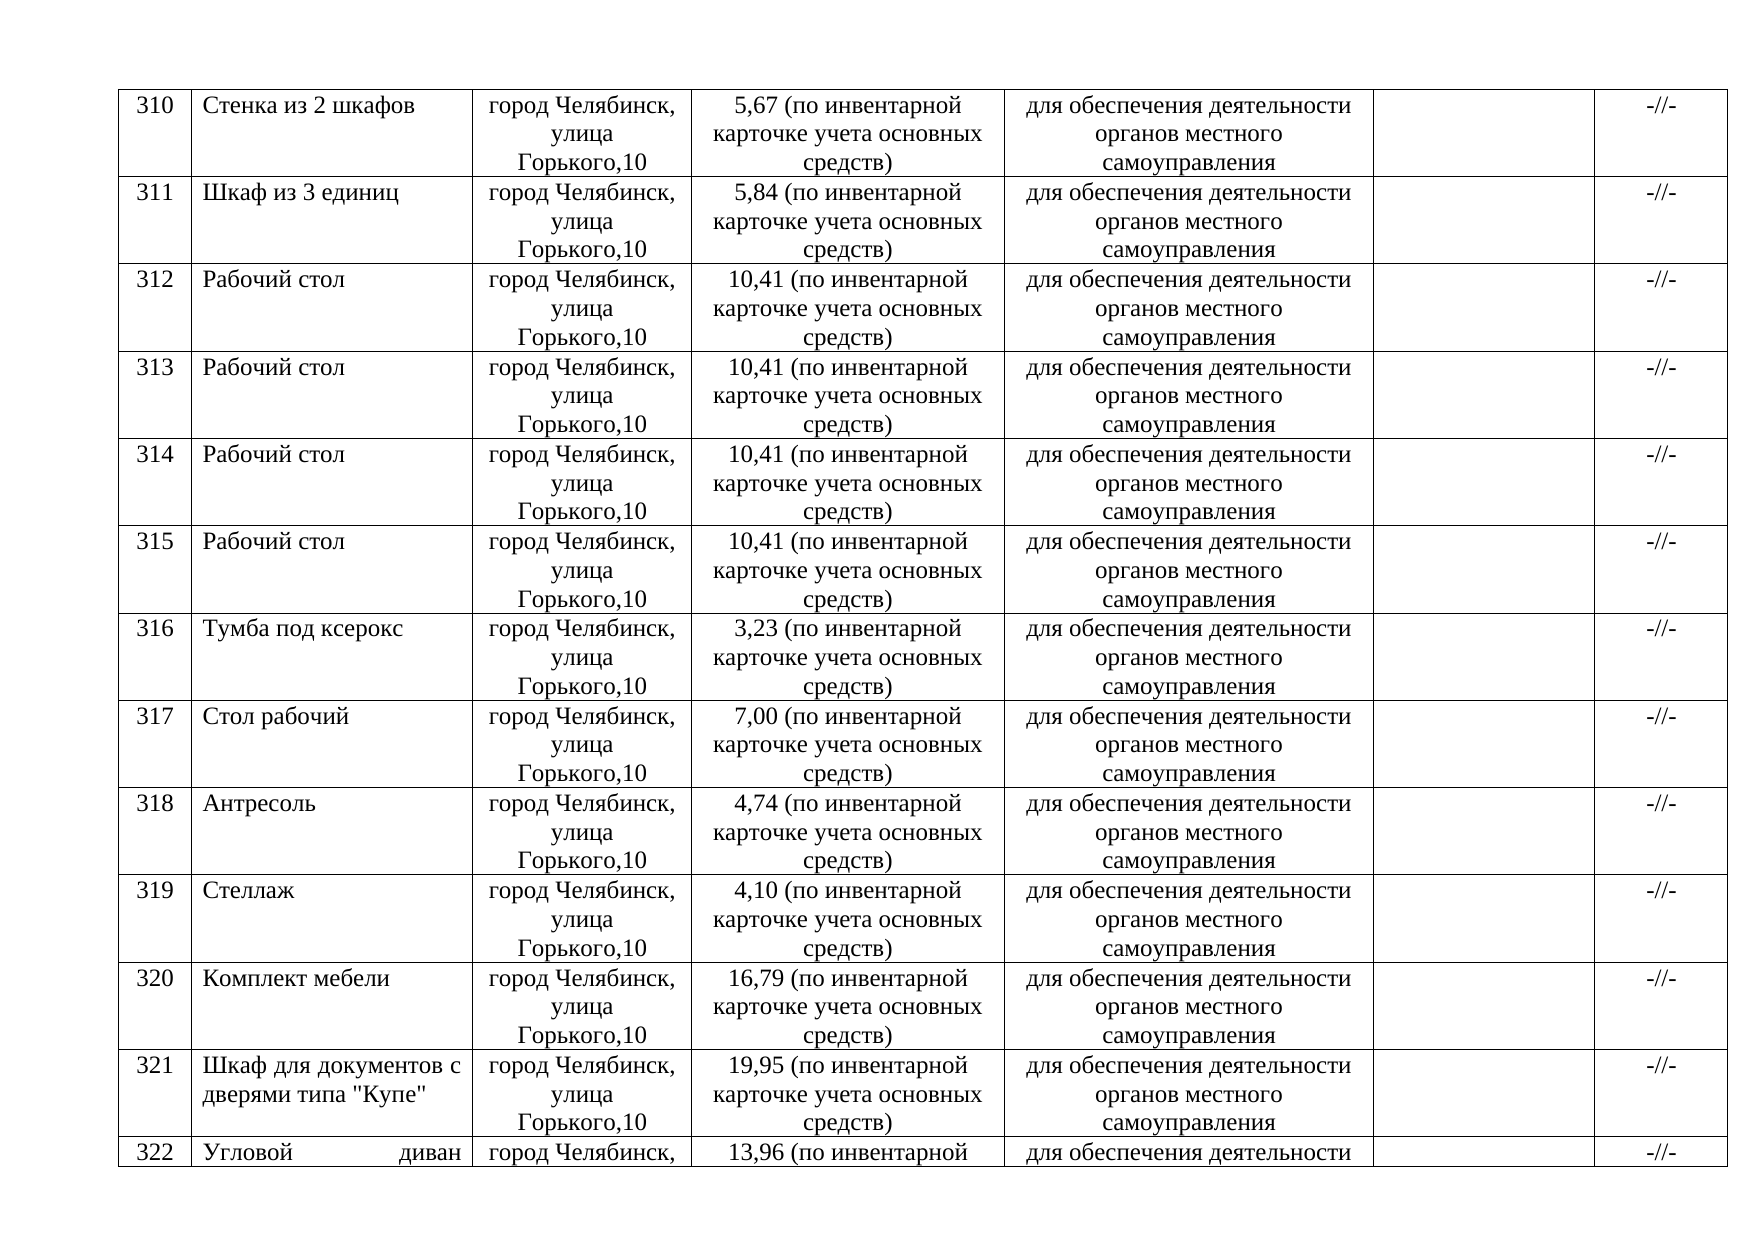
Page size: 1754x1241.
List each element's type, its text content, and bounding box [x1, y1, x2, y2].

table_cell -//- [1595, 526, 1727, 612]
table_cell для обеспечения деятельности органов местного самоуправления [1005, 963, 1373, 1049]
table_cell 10,41 (по инвентарной карточке учета основных средств) [692, 264, 1004, 351]
table_cell 10,41 (по инвентарной карточке учета основных средств) [692, 352, 1004, 438]
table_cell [192, 1137, 472, 1166]
table_cell Шкаф из 3 единиц [192, 177, 472, 263]
table_cell [1374, 177, 1594, 263]
table_cell [1374, 875, 1594, 962]
table_cell 10,41 (по инвентарной карточке учета основных средств) [692, 526, 1004, 612]
table_cell 313 [119, 352, 191, 438]
table_cell Стенка из 2 шкафов [192, 90, 472, 176]
table_cell Шкаф для документов с дверями типа "Купе" [192, 1050, 472, 1136]
table_cell Тумба под ксерокс [192, 614, 472, 700]
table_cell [1005, 1137, 1373, 1166]
table_cell Рабочий стол [192, 352, 472, 438]
table_cell 4,74 (по инвентарной карточке учета основных средств) [692, 788, 1004, 874]
table_cell 10,41 (по инвентарной карточке учета основных средств) [692, 439, 1004, 525]
table_cell [1374, 264, 1594, 351]
table_cell город Челябинск, улица Горького,10 [473, 439, 691, 525]
table_cell 4,10 (по инвентарной карточке учета основных средств) [692, 875, 1004, 962]
table_cell -//- [1595, 1050, 1727, 1136]
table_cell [692, 1137, 1004, 1166]
table_cell -//- [1595, 177, 1727, 263]
table_cell -//- [1595, 90, 1727, 176]
table_cell для обеспечения деятельности органов местного самоуправления [1005, 701, 1373, 787]
table_cell [1374, 701, 1594, 787]
table_cell 320 [119, 963, 191, 1049]
table_cell город Челябинск, улица Горького,10 [473, 177, 691, 263]
table_cell для обеспечения деятельности органов местного самоуправления [1005, 177, 1373, 263]
table_cell город Челябинск, улица Горького,10 [473, 352, 691, 438]
table_cell город Челябинск, улица Горького,10 [473, 264, 691, 351]
table_cell -//- [1595, 352, 1727, 438]
table_cell [1374, 90, 1594, 176]
table_cell 315 [119, 526, 191, 612]
table_cell [1374, 963, 1594, 1049]
table_cell [1374, 439, 1594, 525]
table_cell [1374, 788, 1594, 874]
table_cell 316 [119, 614, 191, 700]
table_cell [1374, 614, 1594, 700]
table_cell 321 [119, 1050, 191, 1136]
table_cell -//- [1595, 701, 1727, 787]
table_cell 19,95 (по инвентарной карточке учета основных средств) [692, 1050, 1004, 1136]
table_cell 5,84 (по инвентарной карточке учета основных средств) [692, 177, 1004, 263]
table_cell Комплект мебели [192, 963, 472, 1049]
table_cell [1374, 1137, 1594, 1166]
table_cell Стол рабочий [192, 701, 472, 787]
table_cell для обеспечения деятельности органов местного самоуправления [1005, 788, 1373, 874]
table_cell для обеспечения деятельности органов местного самоуправления [1005, 352, 1373, 438]
table_cell 5,67 (по инвентарной карточке учета основных средств) [692, 90, 1004, 176]
table_cell 318 [119, 788, 191, 874]
table_cell -//- [1595, 1137, 1727, 1166]
table_cell -//- [1595, 788, 1727, 874]
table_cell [473, 1137, 691, 1166]
table_cell 3,23 (по инвентарной карточке учета основных средств) [692, 614, 1004, 700]
table_cell город Челябинск, улица Горького,10 [473, 526, 691, 612]
table_cell город Челябинск, улица Горького,10 [473, 614, 691, 700]
table_cell 310 [119, 90, 191, 176]
table_cell город Челябинск, улица Горького,10 [473, 1050, 691, 1136]
table_cell -//- [1595, 614, 1727, 700]
table_cell [1374, 1050, 1594, 1136]
table_cell город Челябинск, улица Горького,10 [473, 875, 691, 962]
table_cell 7,00 (по инвентарной карточке учета основных средств) [692, 701, 1004, 787]
table_cell 314 [119, 439, 191, 525]
table_cell 312 [119, 264, 191, 351]
table_cell 311 [119, 177, 191, 263]
table_cell Антресоль [192, 788, 472, 874]
table_cell для обеспечения деятельности органов местного самоуправления [1005, 526, 1373, 612]
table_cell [473, 90, 691, 176]
table_cell город Челябинск, улица Горького,10 [473, 788, 691, 874]
table_cell для обеспечения деятельности органов местного самоуправления [1005, 1050, 1373, 1136]
table_cell город Челябинск, улица Горького,10 [473, 963, 691, 1049]
table_cell 16,79 (по инвентарной карточке учета основных средств) [692, 963, 1004, 1049]
table_cell -//- [1595, 264, 1727, 351]
table_cell Рабочий стол [192, 439, 472, 525]
table_cell 319 [119, 875, 191, 962]
table_cell Стеллаж [192, 875, 472, 962]
table_cell -//- [1595, 439, 1727, 525]
table_cell 317 [119, 701, 191, 787]
table_cell 322 [119, 1137, 191, 1166]
table_cell для обеспечения деятельности органов местного самоуправления [1005, 875, 1373, 962]
table_cell для обеспечения деятельности органов местного самоуправления [1005, 264, 1373, 351]
table_cell для обеспечения деятельности органов местного самоуправления [1005, 439, 1373, 525]
table_cell -//- [1595, 875, 1727, 962]
table_cell -//- [1595, 963, 1727, 1049]
table_cell Рабочий стол [192, 526, 472, 612]
table_cell Рабочий стол [192, 264, 472, 351]
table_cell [1005, 90, 1373, 176]
table_cell для обеспечения деятельности органов местного самоуправления [1005, 614, 1373, 700]
table_cell [1374, 526, 1594, 612]
table_cell [1374, 352, 1594, 438]
table_cell город Челябинск, улица Горького,10 [473, 701, 691, 787]
